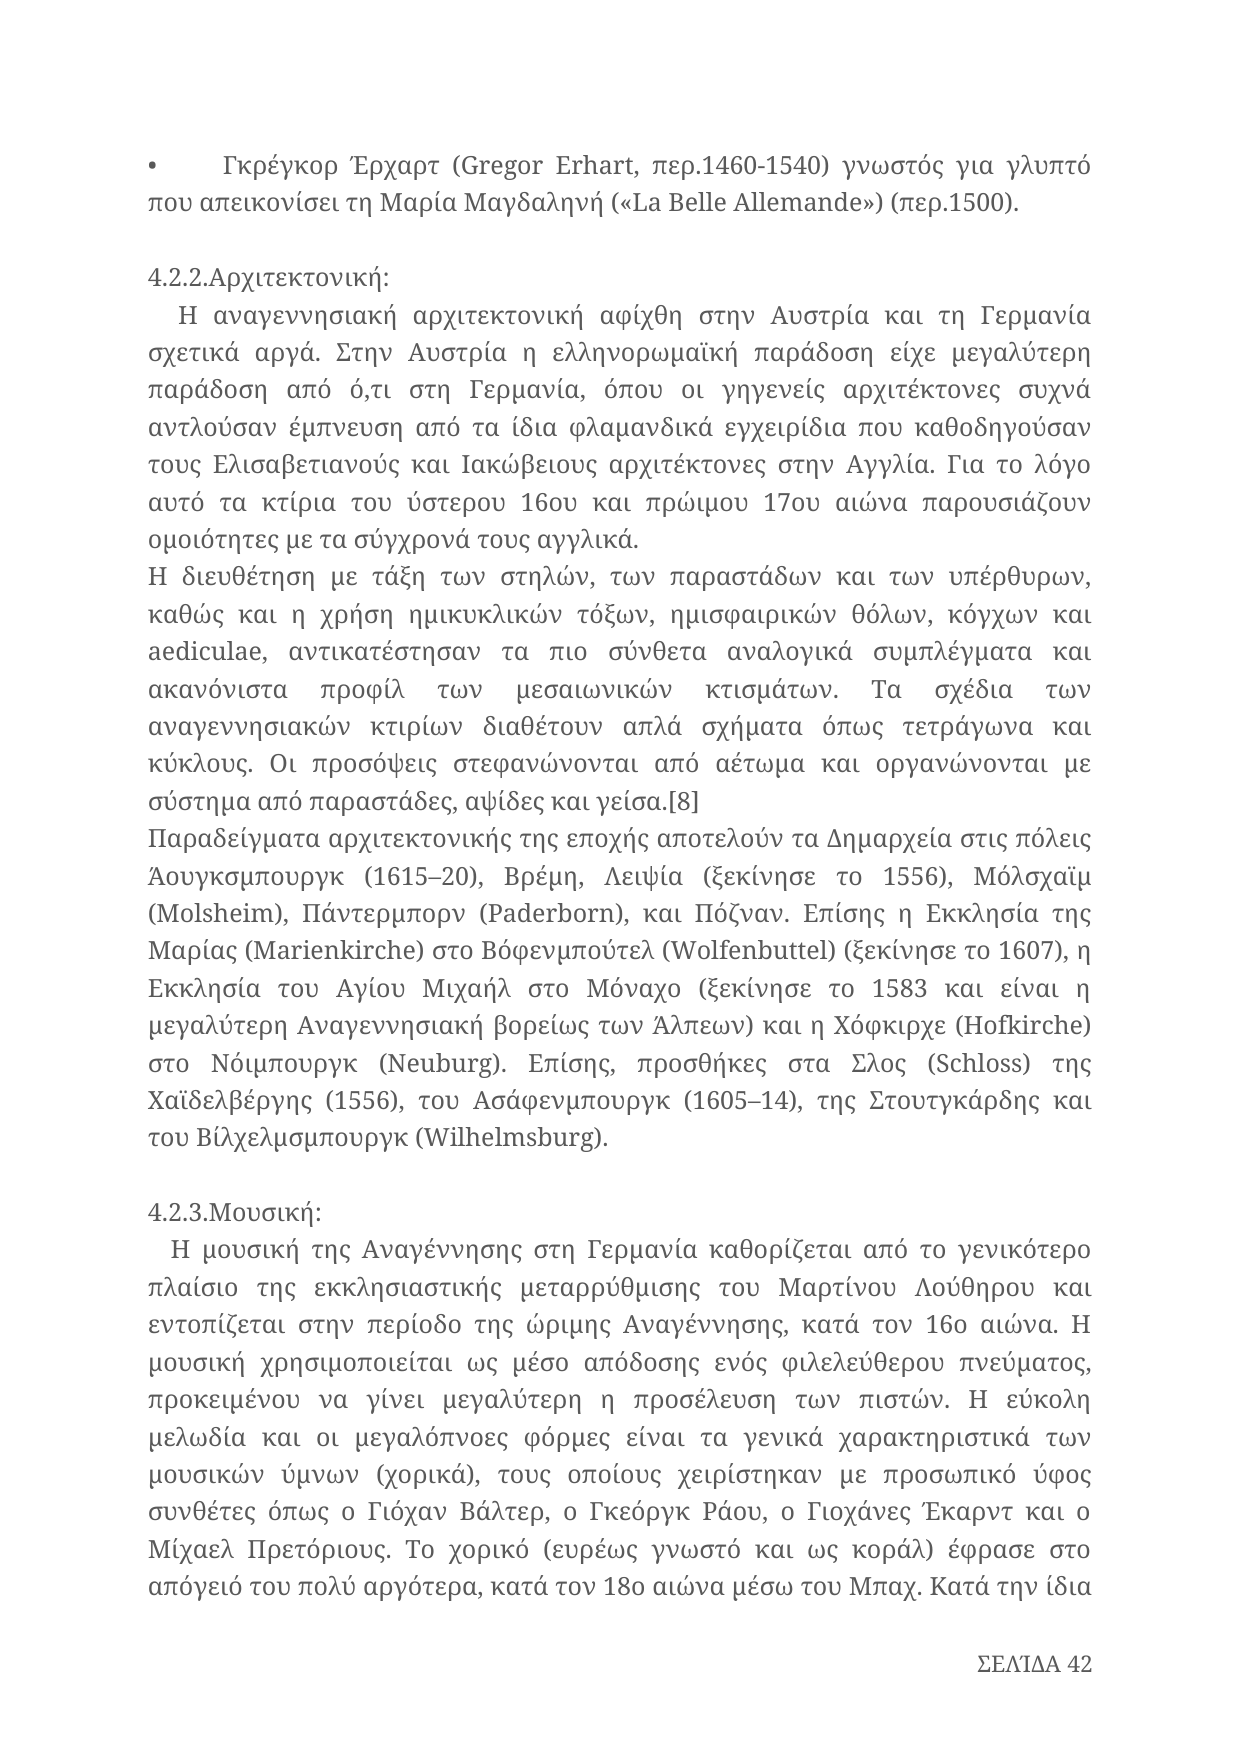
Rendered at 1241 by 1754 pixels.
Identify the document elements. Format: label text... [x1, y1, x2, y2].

text 4.2.3.Μουσική: [148, 1195, 1092, 1229]
text Παραδείγματα αρχιτεκτονικής της εποχής αποτελούν τα Δημαρχεία στις πόλεις Άουγκσμπουργκ (1615–20), Βρέμη, Λειψία (ξεκίνησε το 1556), Μόλσχαϊμ (Molsheim), Πάντερμπορν (Paderborn), και Πόζναν. Επίσης η Εκκλησία της Μαρίας (Marienkirche) στο Βόφενμπούτελ (Wolfenbuttel) (ξεκίνησε το 1607), η Εκκλησία του Αγίου Μιχαήλ στο Μόναχο (ξεκίνησε το 1583 και είναι η μεγαλύτερη Αναγεννησιακή βορείως των Άλπεων) και η Χόφκιρχε (Hofkirche) στο Νόιμπουργκ (Neuburg). Επίσης, προσθήκες στα Σλος (Schloss) της Χαϊδελβέργης (1556), του Ασάφενμπουργκ (1605–14), της Στουτγκάρδης και του Βίλχελμσμπουργκ (Wilhelmsburg). [148, 821, 1092, 1154]
text Η αναγεννησιακή αρχιτεκτονική αφίχθη στην Αυστρία και τη Γερμανία σχετικά αργά. Στην Αυστρία η ελληνορωμαϊκή παράδοση είχε μεγαλύτερη παράδοση από ό,τι στη Γερμανία, όπου οι γηγενείς αρχιτέκτονες συχνά αντλούσαν έμπνευση από τα ίδια φλαμανδικά εγχειρίδια που καθοδηγούσαν τους Ελισαβετιανούς και Ιακώβειους αρχιτέκτονες στην Αγγλία. Για το λόγο αυτό τα κτίρια του ύστερου 16ου και πρώιμου 17ου αιώνα παρουσιάζουν ομοιότητες με τα σύγχρονά τους αγγλικά. [148, 297, 1092, 556]
text 4.2.2.Αρχιτεκτονική: [148, 260, 1092, 294]
text • Γκρέγκορ Έρχαρτ (Gregor Erhart, περ.1460-1540) γνωστός για γλυπτό που απεικονίσει τη Μαρία Μαγδαληνή («La Belle Allemande») (περ.1500). [148, 148, 1092, 219]
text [148, 1232, 1092, 1603]
text Η διευθέτηση με τάξη των στηλών, των παραστάδων και των υπέρθυρων, καθώς και η χρήση ημικυκλικών τόξων, ημισφαιρικών θόλων, κόγχων και aediculae, αντικατέστησαν τα πιο σύνθετα αναλογικά συμπλέγματα και ακανόνιστα προφίλ των μεσαιωνικών κτισμάτων. Τα σχέδια των αναγεννησιακών κτιρίων διαθέτουν απλά σχήματα όπως τετράγωνα και κύκλους. Οι προσόψεις στεφανώνονται από αέτωμα και οργανώνονται με σύστημα από παραστάδες, αψίδες και γείσα.[8] [148, 559, 1092, 817]
